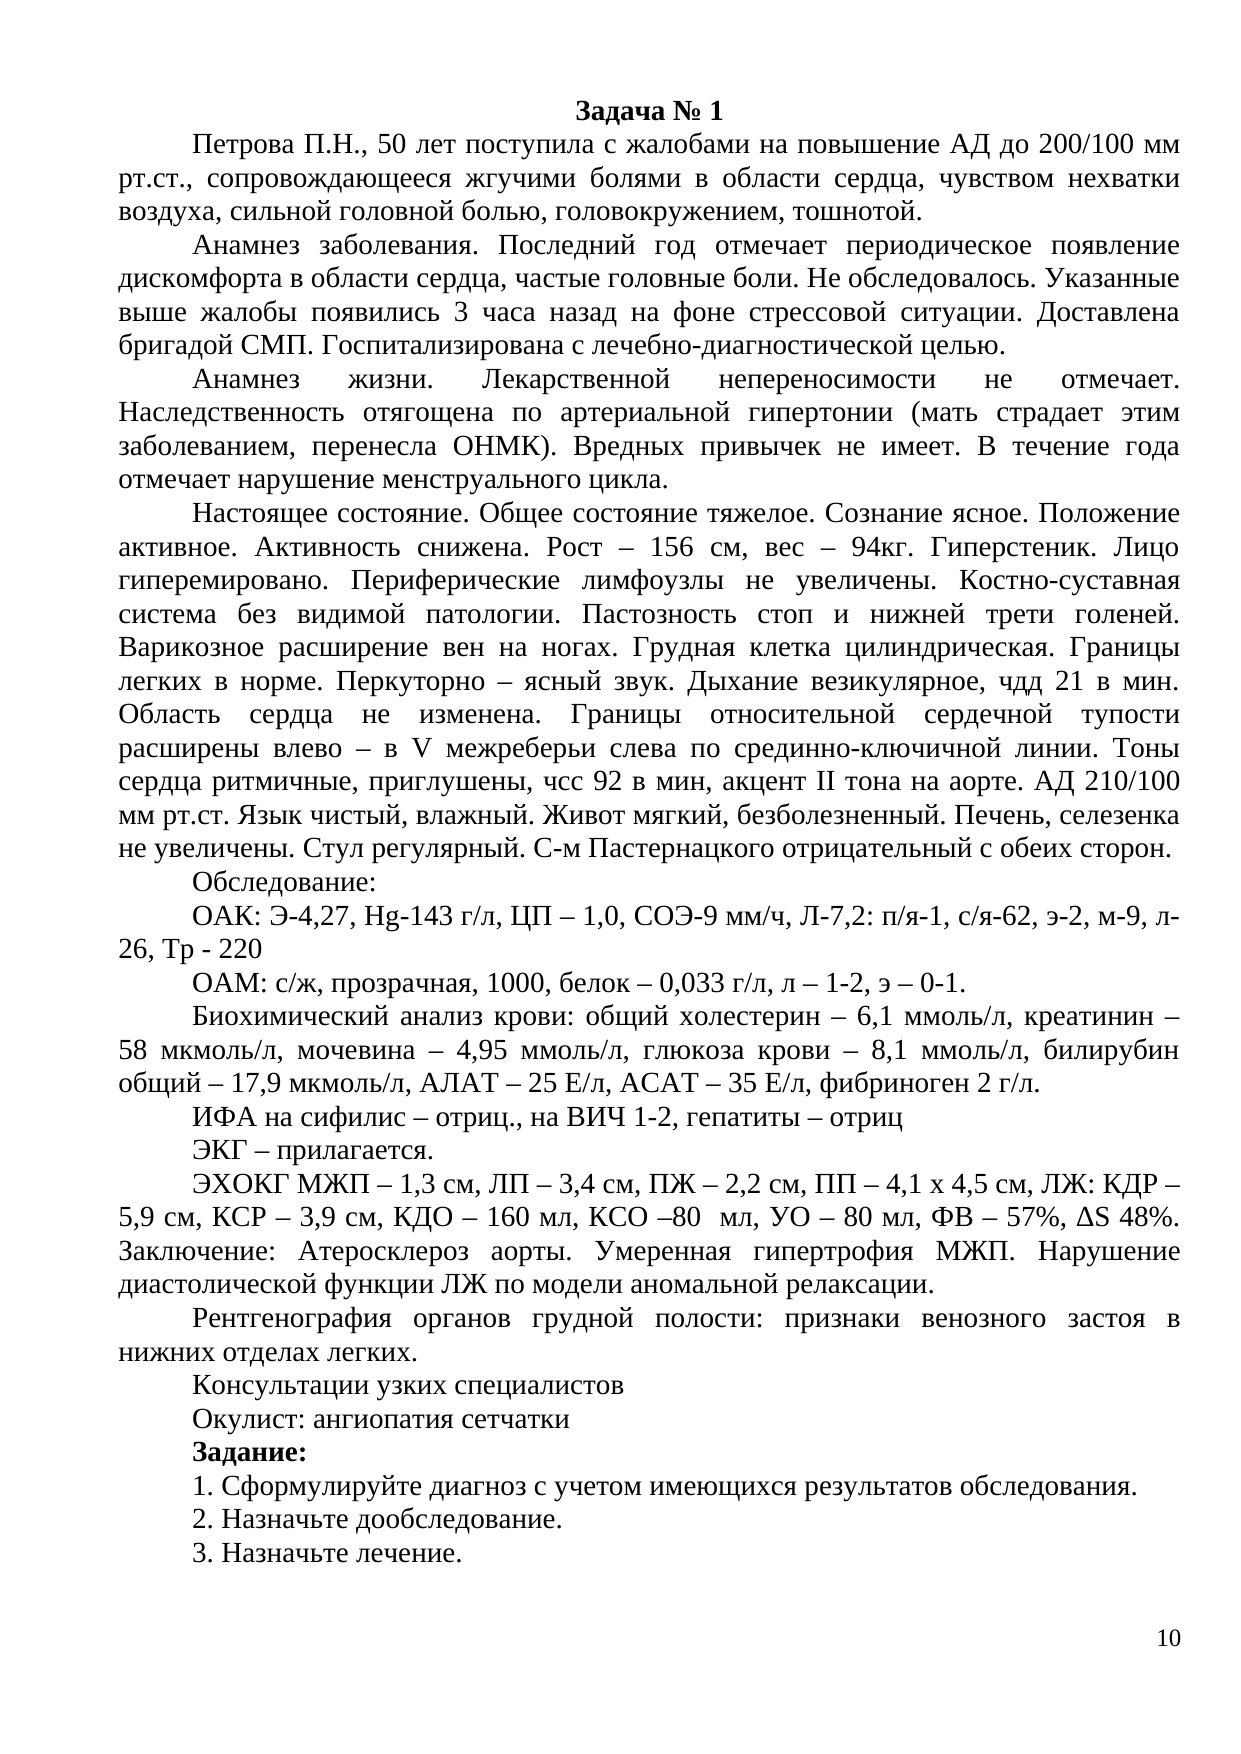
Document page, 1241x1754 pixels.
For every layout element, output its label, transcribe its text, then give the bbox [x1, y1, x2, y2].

text ОАМ: с/ж, прозрачная, 1000, белок – 0,033 г/л, л – 1-2, э – 0-1. [118, 965, 1181, 998]
text 1. Сформулируйте диагноз с учетом имеющихся результатов обследования. [118, 1468, 1181, 1501]
text 2. Назначьте дообследование. [118, 1501, 1181, 1535]
text ОАК: Э-4,27, Hg-143 г/л, ЦП – 1,0, СОЭ-9 мм/ч, Л-7,2: п/я-1, с/я-62, э-2, м-9, л-26, Тр - 220 [118, 898, 1181, 965]
text Петрова П.Н., 50 лет поступила с жалобами на повышение АД до 200/100 мм рт.ст., сопровождающееся жгучими болями в области сердца, чувством нехватки воздуха, сильной головной болью, головокружением, тошнотой. [118, 126, 1181, 227]
text Настоящее состояние. Общее состояние тяжелое. Сознание ясное. Положение активное. Активность снижена. Рост – , вес – 94кг. Гиперстеник. Лицо гиперемировано. Периферические лимфоузлы не увеличены. Костно-суставная система без видимой патологии. Пастозность стоп и нижней трети голеней. Варикозное расширение вен на ногах. Грудная клетка цилиндрическая. Границы легких в норме. Перкуторно – ясный звук. Дыхание везикулярное, чдд 21 в мин. Область сердца не изменена. Границы относительной сердечной тупости расширены влево – в V межреберьи слева по срединно-ключичной линии. Тоны сердца ритмичные, приглушены, чсс 92 в мин, акцент II тона на аорте. АД 210/100 мм рт.ст. Язык чистый, влажный. Живот мягкий, безболезненный. Печень, селезенка не увеличены. Стул регулярный. С-м Пастернацкого отрицательный с обеих сторон. [118, 495, 1181, 864]
text ЭХОКГ МЖП – , ЛП – , ПЖ – , ПП – 4,1 х , ЛЖ: КДР – , КСР – , КДО – 160 мл, КСО –80 мл, УО – 80 мл, ФВ – 57%, ∆S 48%. Заключение: Атеросклероз аорты. Умеренная гипертрофия МЖП. Нарушение диастолической функции ЛЖ по модели аномальной релаксации. [118, 1166, 1181, 1300]
text Задача № 1 [118, 93, 1181, 126]
text Задание: [118, 1434, 1181, 1468]
text ИФА на сифилис – отриц., на ВИЧ 1-2, гепатиты – отриц [118, 1099, 1181, 1132]
text Анамнез заболевания. Последний год отмечает периодическое появление дискомфорта в области сердца, частые головные боли. Не обследовалось. Указанные выше жалобы появились 3 часа назад на фоне стрессовой ситуации. Доставлена бригадой СМП. Госпитализирована с лечебно-диагностической целью. [118, 227, 1181, 361]
text Обследование: [118, 864, 1181, 898]
text Рентгенография органов грудной полости: признаки венозного застоя в нижних отделах легких. [118, 1300, 1181, 1367]
text Биохимический анализ крови: общий холестерин – 6,1 ммоль/л, креатинин – 58 мкмоль/л, мочевина – 4,95 ммоль/л, глюкоза крови – 8,1 ммоль/л, билирубин общий – 17,9 мкмоль/л, АЛАТ – 25 Е/л, АСАТ – 35 Е/л, фибриноген 2 г/л. [118, 998, 1181, 1099]
text Анамнез жизни. Лекарственной непереносимости не отмечает. Наследственность отягощена по артериальной гипертонии (мать страдает этим заболеванием, перенесла ОНМК). Вредных привычек не имеет. В течение года отмечает нарушение менструального цикла. [118, 361, 1181, 495]
text Окулист: ангиопатия сетчатки [118, 1401, 1181, 1434]
text Консультации узких специалистов [118, 1367, 1181, 1401]
text 3. Назначьте лечение. [118, 1535, 1181, 1568]
text ЭКГ – прилагается. [118, 1132, 1181, 1166]
